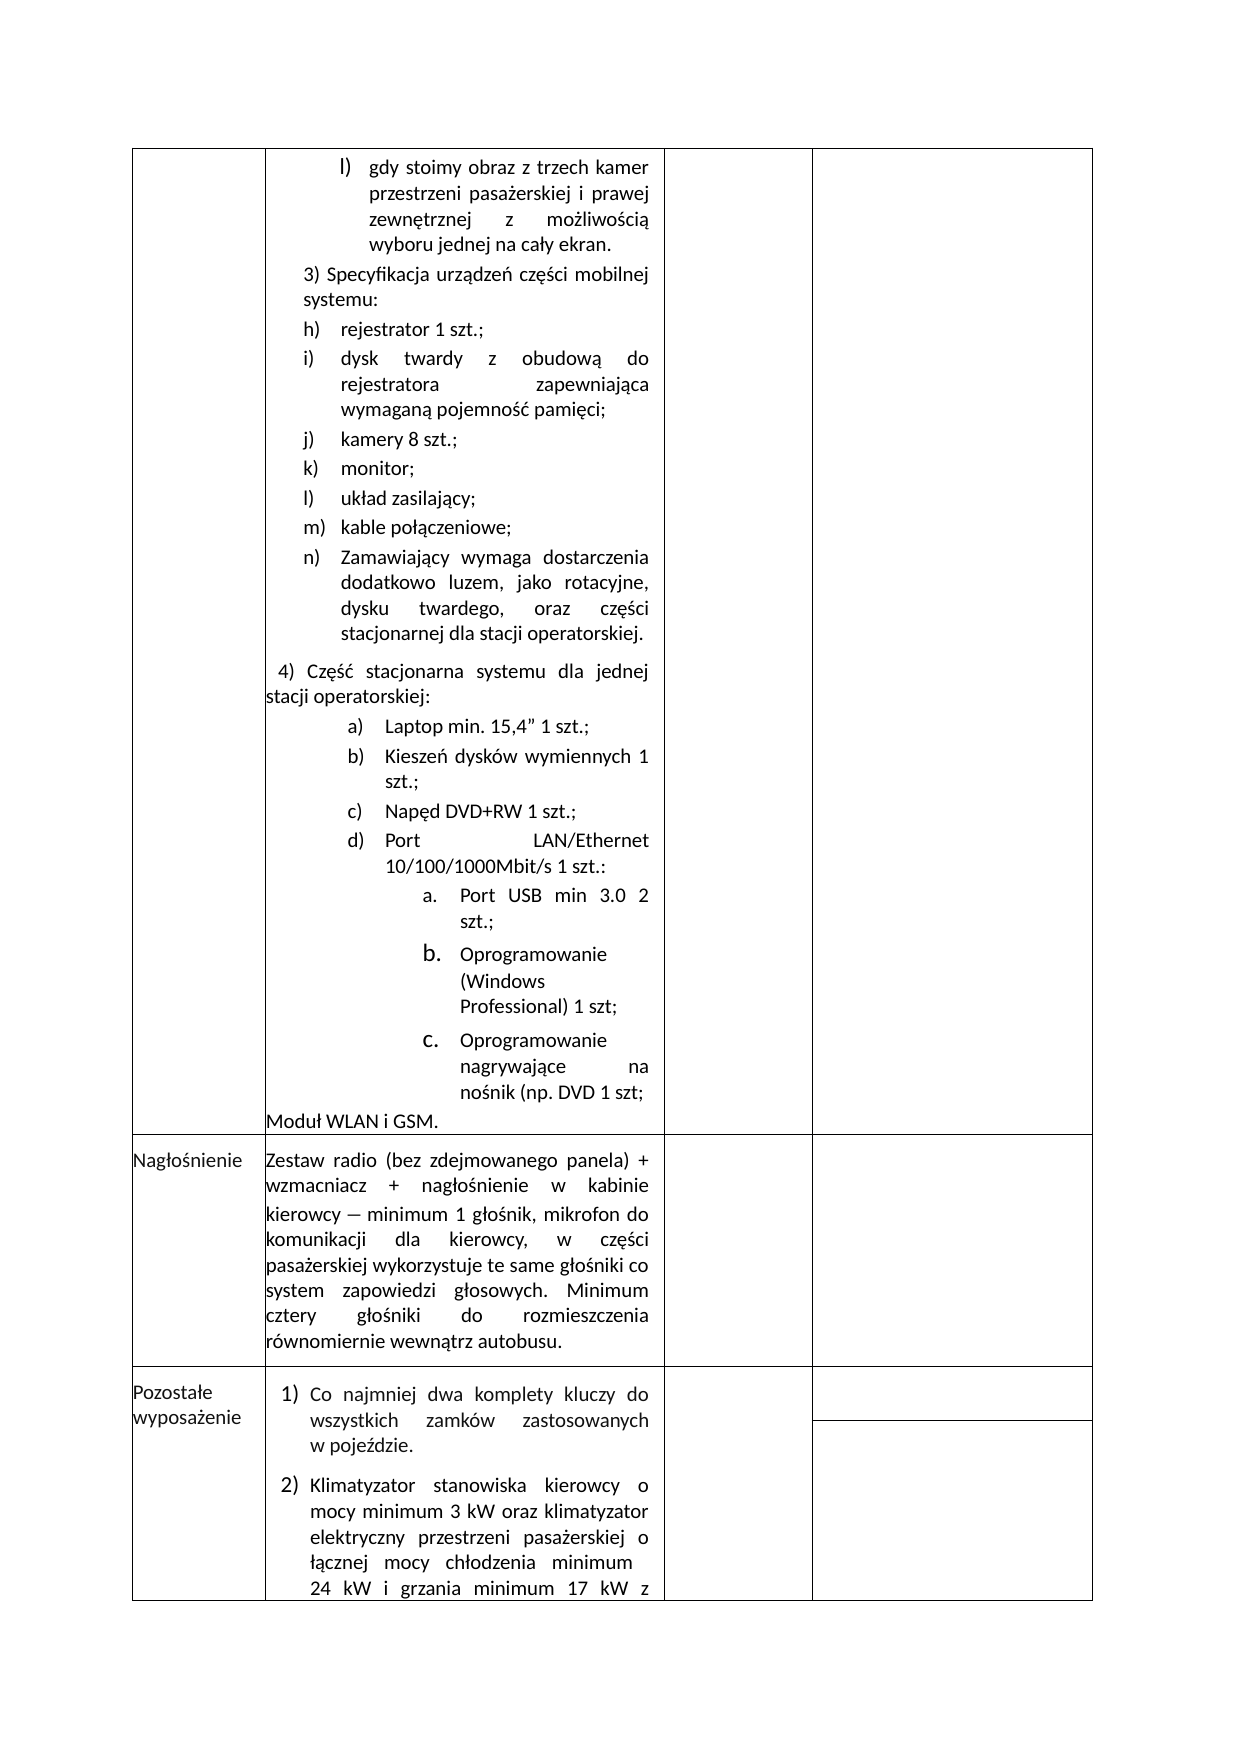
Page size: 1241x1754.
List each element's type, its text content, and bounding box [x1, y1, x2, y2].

table_cell [665, 1135, 812, 1366]
table_cell Zestaw radio (bez zdejmowanego panela) + wzmacniacz + nagłośnienie w kabinie kierowcy – minimum 1 głośnik, mikrofon do komunikacji dla kierowcy, w części pasażerskiej wykorzystuje te same głośniki co system zapowiedzi głosowych. Minimum cztery głośniki do rozmieszczenia równomiernie wewnątrz autobusu. [266, 1135, 664, 1366]
table_cell Nagłośnienie [133, 1135, 265, 1366]
table_cell [813, 1135, 1092, 1366]
table_cell [813, 1367, 1092, 1420]
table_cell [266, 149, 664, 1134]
table_cell [665, 1367, 812, 1600]
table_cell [133, 149, 265, 1134]
table_cell [813, 149, 1092, 1134]
table_cell Pozostałe wyposażenie [133, 1367, 265, 1600]
table_cell [665, 149, 812, 1134]
table_cell [813, 1421, 1092, 1600]
